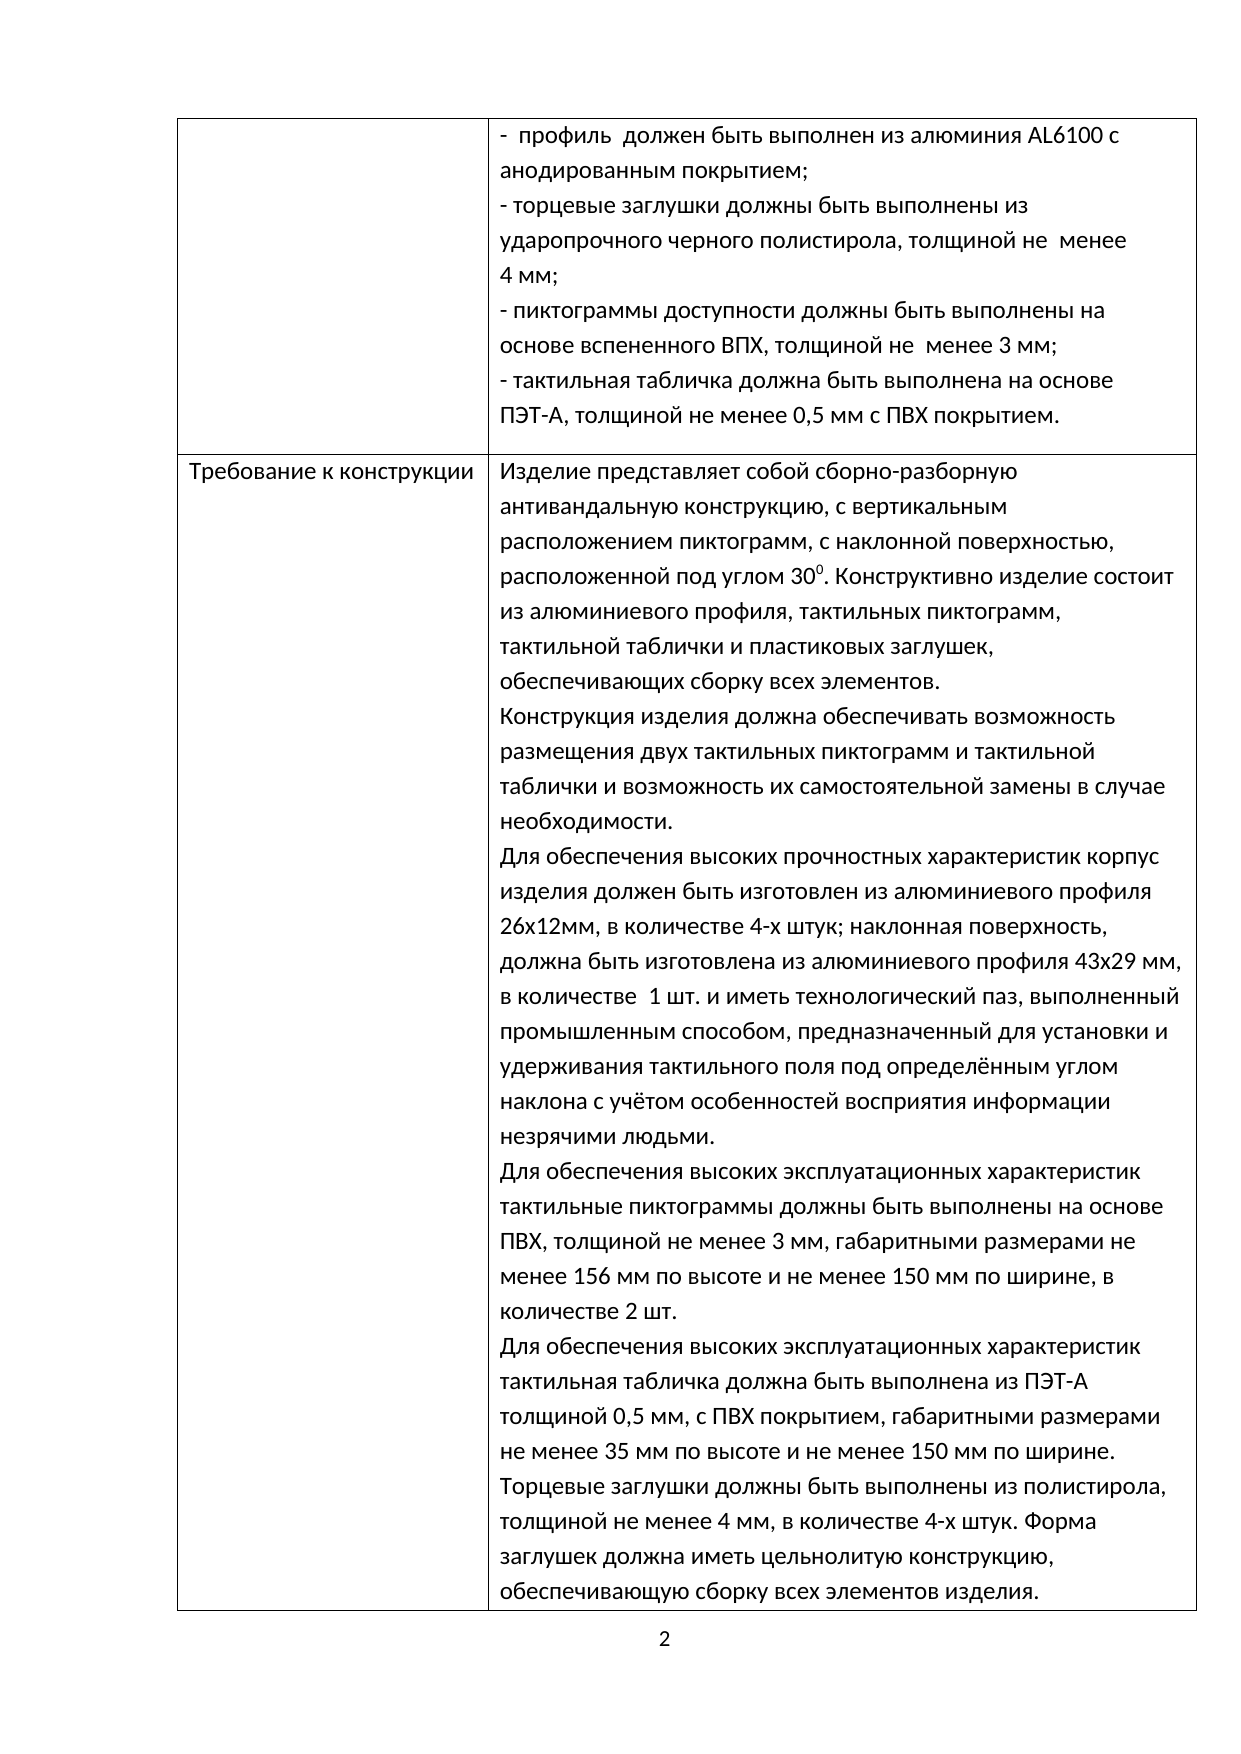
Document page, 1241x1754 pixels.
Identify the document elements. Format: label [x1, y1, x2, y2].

table_cell [489, 455, 1196, 1610]
table_cell [178, 119, 488, 454]
table_cell [178, 455, 488, 1610]
table_cell [489, 119, 1196, 454]
